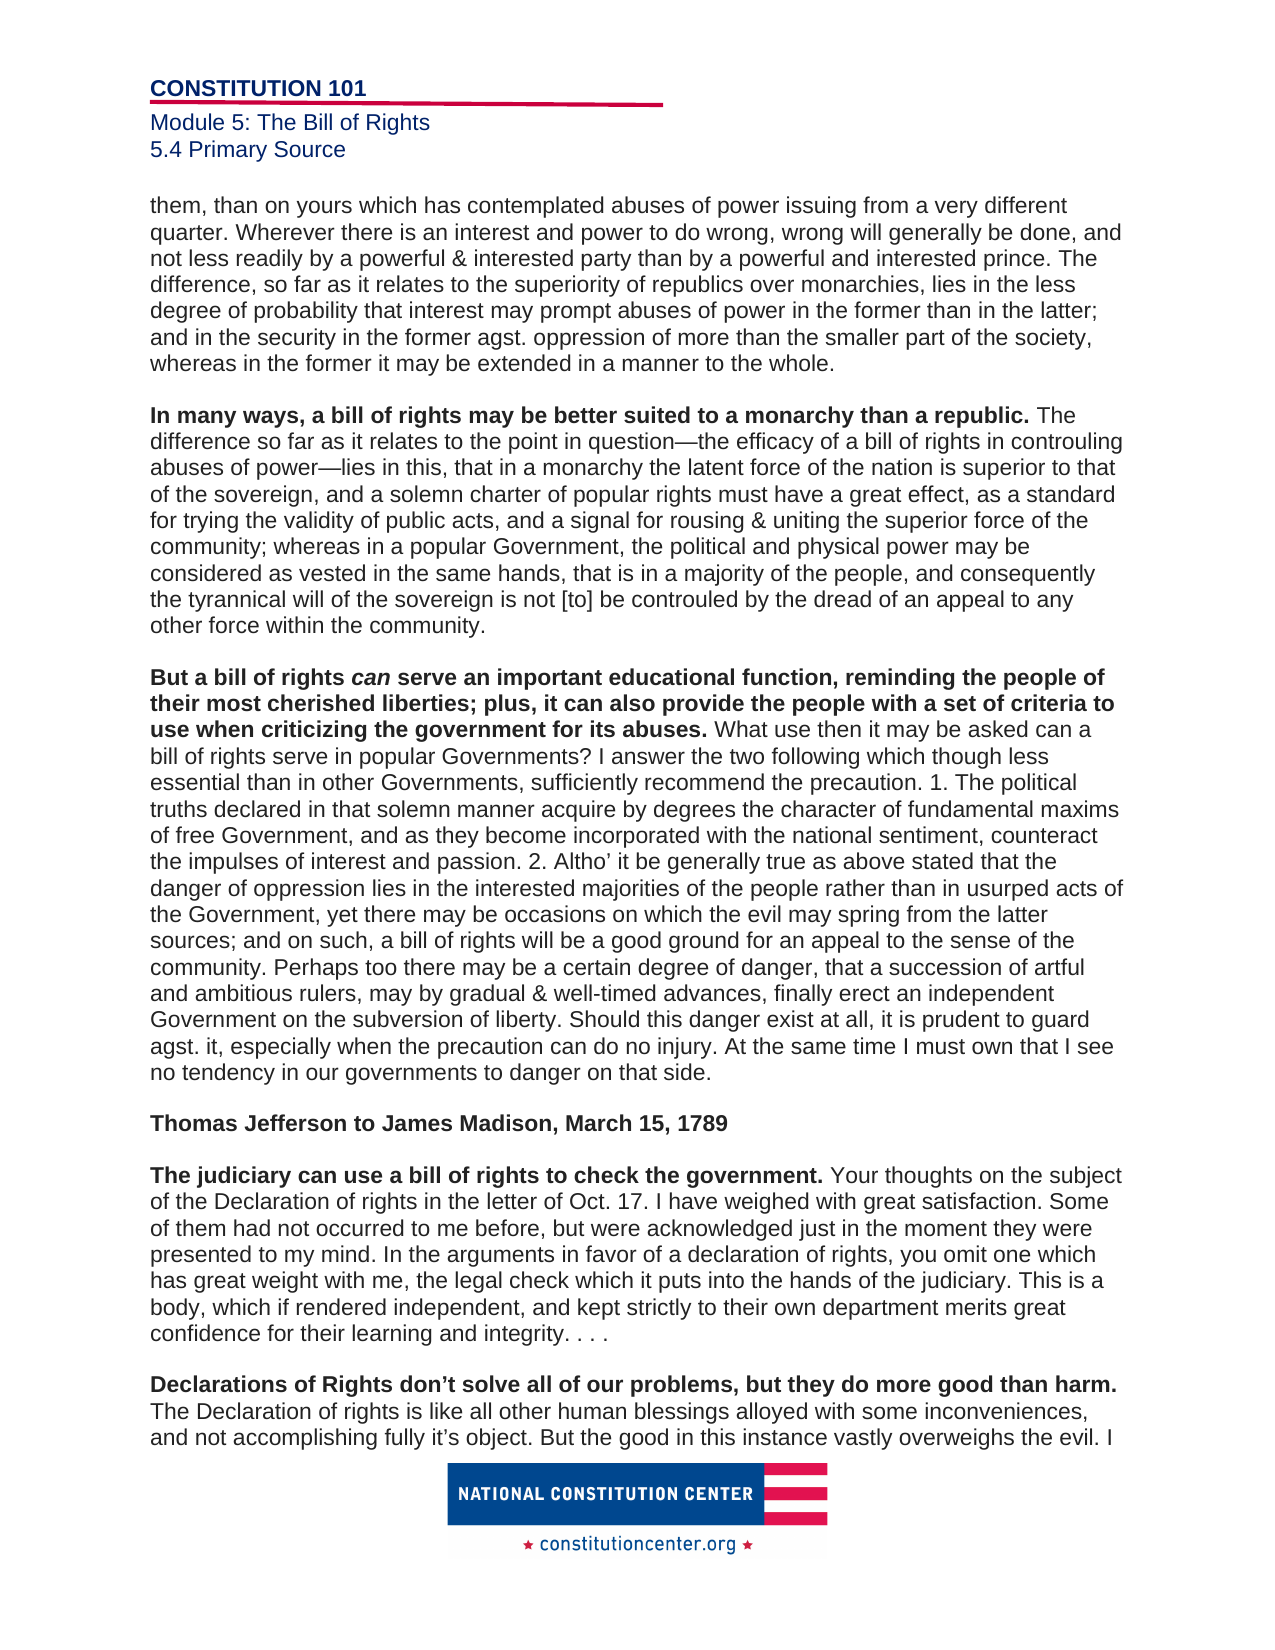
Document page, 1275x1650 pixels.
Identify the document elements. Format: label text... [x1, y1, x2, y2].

text But a bill of rights can serve an important educational function, reminding the people of their most cherished liberties; plus, it can also provide the people with a set of criteria to use when criticizing the government for its abuses. What use then it may be asked can a bill of rights serve in popular Governments? I answer the two following which though less essential than in other Governments, sufficiently recommend the precaution. 1. The political truths declared in that solemn manner acquire by degrees the character of fundamental maxims of free Government, and as they become incorporated with the national sentiment, counteract the impulses of interest and passion. 2. Altho’ it be generally true as above stated that the danger of oppression lies in the interested majorities of the people rather than in usurped acts of the Government, yet there may be occasions on which the evil may spring from the latter sources; and on such, a bill of rights will be a good ground for an appeal to the sense of the community. Perhaps too there may be a certain degree of danger, that a succession of artful and ambitious rulers, may by gradual & well-timed advances, finally erect an independent Government on the subversion of liberty. Should this danger exist at all, it is prudent to guard agst. it, especially when the precaution can do no injury. At the same time I must own that I see no tendency in our governments to danger on that side. [150, 664, 1125, 1085]
text In many ways, a bill of rights may be better suited to a monarchy than a republic. The difference so far as it relates to the point in question—the efficacy of a bill of rights in controuling abuses of power—lies in this, that in a monarchy the latent force of the nation is superior to that of the sovereign, and a solemn charter of popular rights must have a great effect, as a standard for trying the validity of public acts, and a signal for rousing & uniting the superior force of the community; whereas in a popular Government, the political and physical power may be considered as vested in the same hands, that is in a majority of the people, and consequently the tyrannical will of the sovereign is not [to] be controuled by the dread of an appeal to any other force within the community. [150, 402, 1125, 639]
picture [447, 1463, 828, 1559]
text Thomas Jefferson to James Madison, March 15, 1789 [150, 1110, 1125, 1137]
text The judiciary can use a bill of rights to check the government. Your thoughts on the subject of the Declaration of rights in the letter of Oct. 17. I have weighed with great satisfaction. Some of them had not occurred to me before, but were acknowledged just in the moment they were presented to my mind. In the arguments in favor of a declaration of rights, you omit one which has great weight with me, the legal check which it puts into the hands of the judiciary. This is a body, which if rendered independent, and kept strictly to their own department merits great confidence for their learning and integrity. . . . [150, 1162, 1125, 1346]
